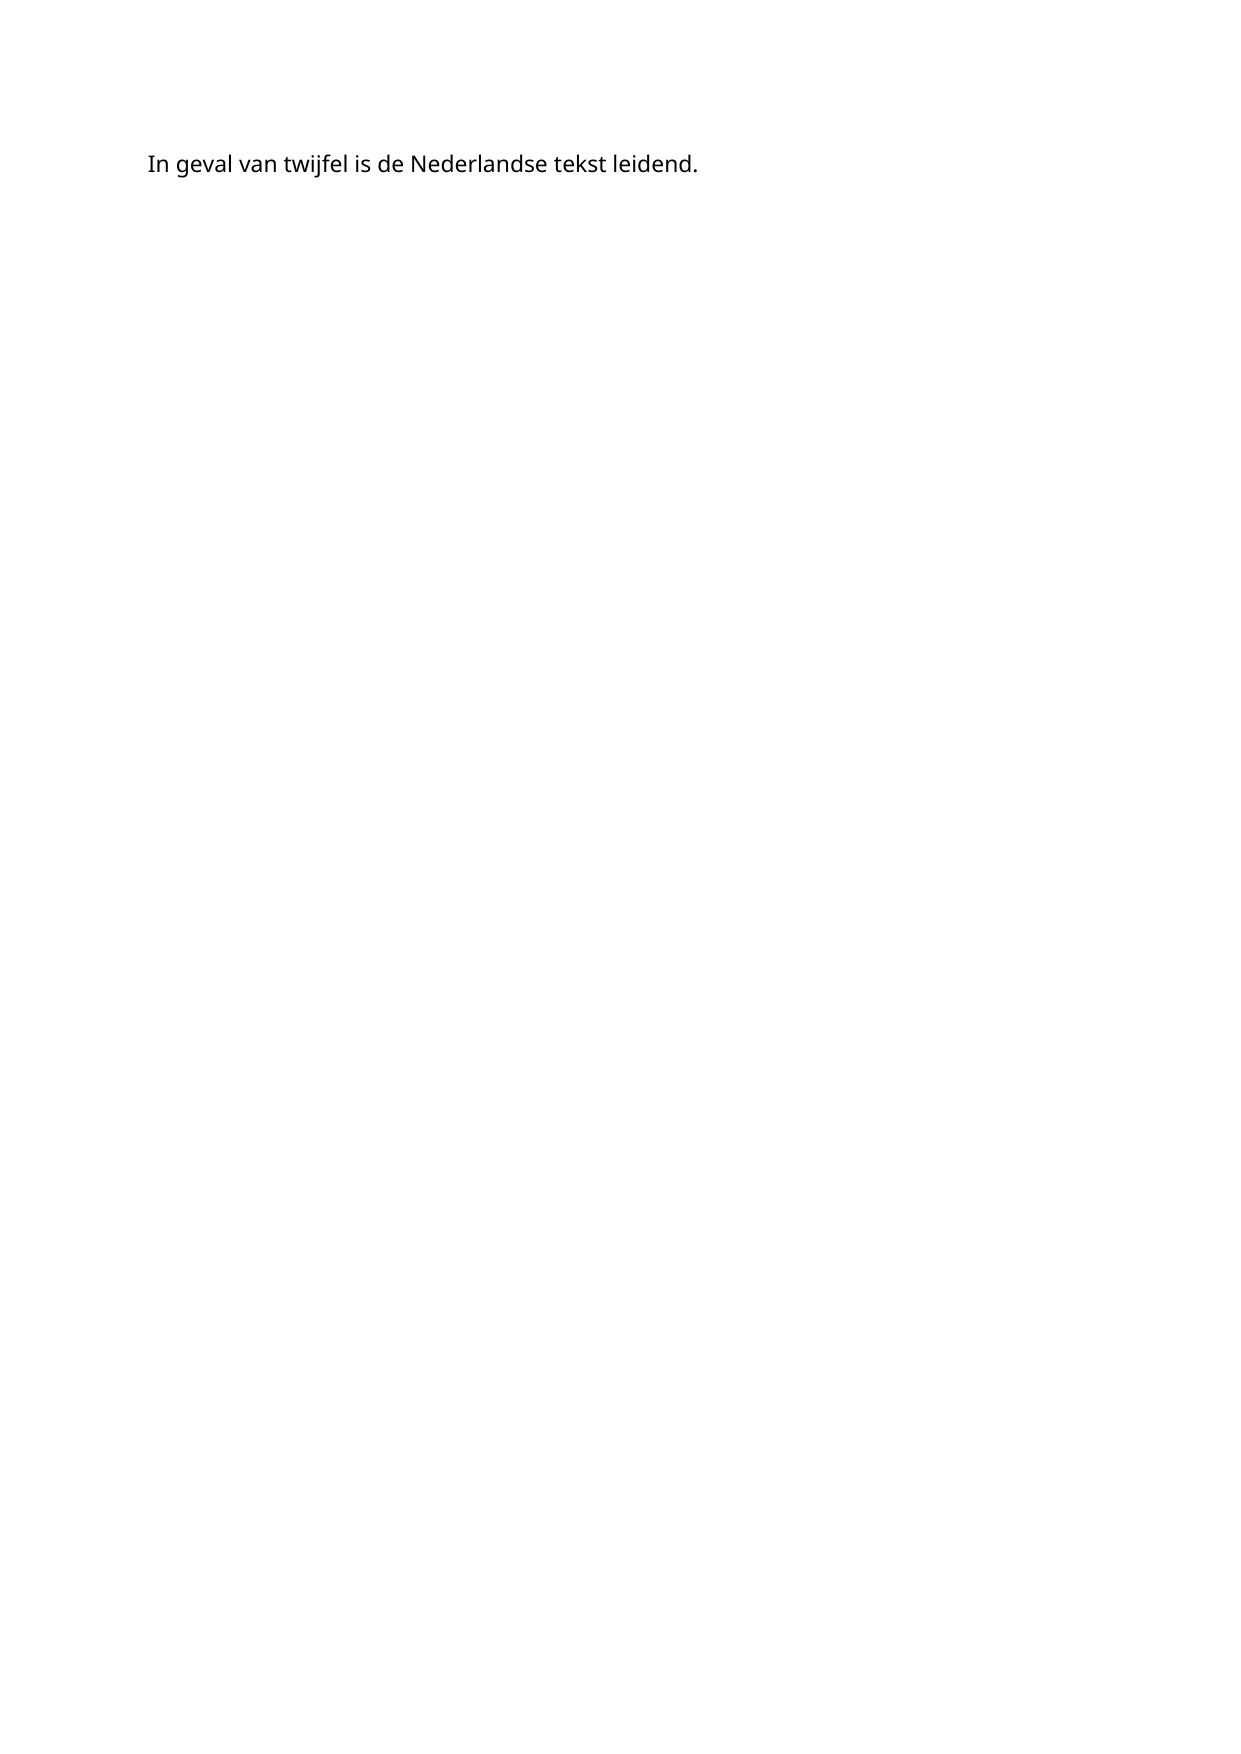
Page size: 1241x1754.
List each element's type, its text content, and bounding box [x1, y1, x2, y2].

text In geval van twijfel is de Nederlandse tekst leidend. [148, 148, 1093, 179]
